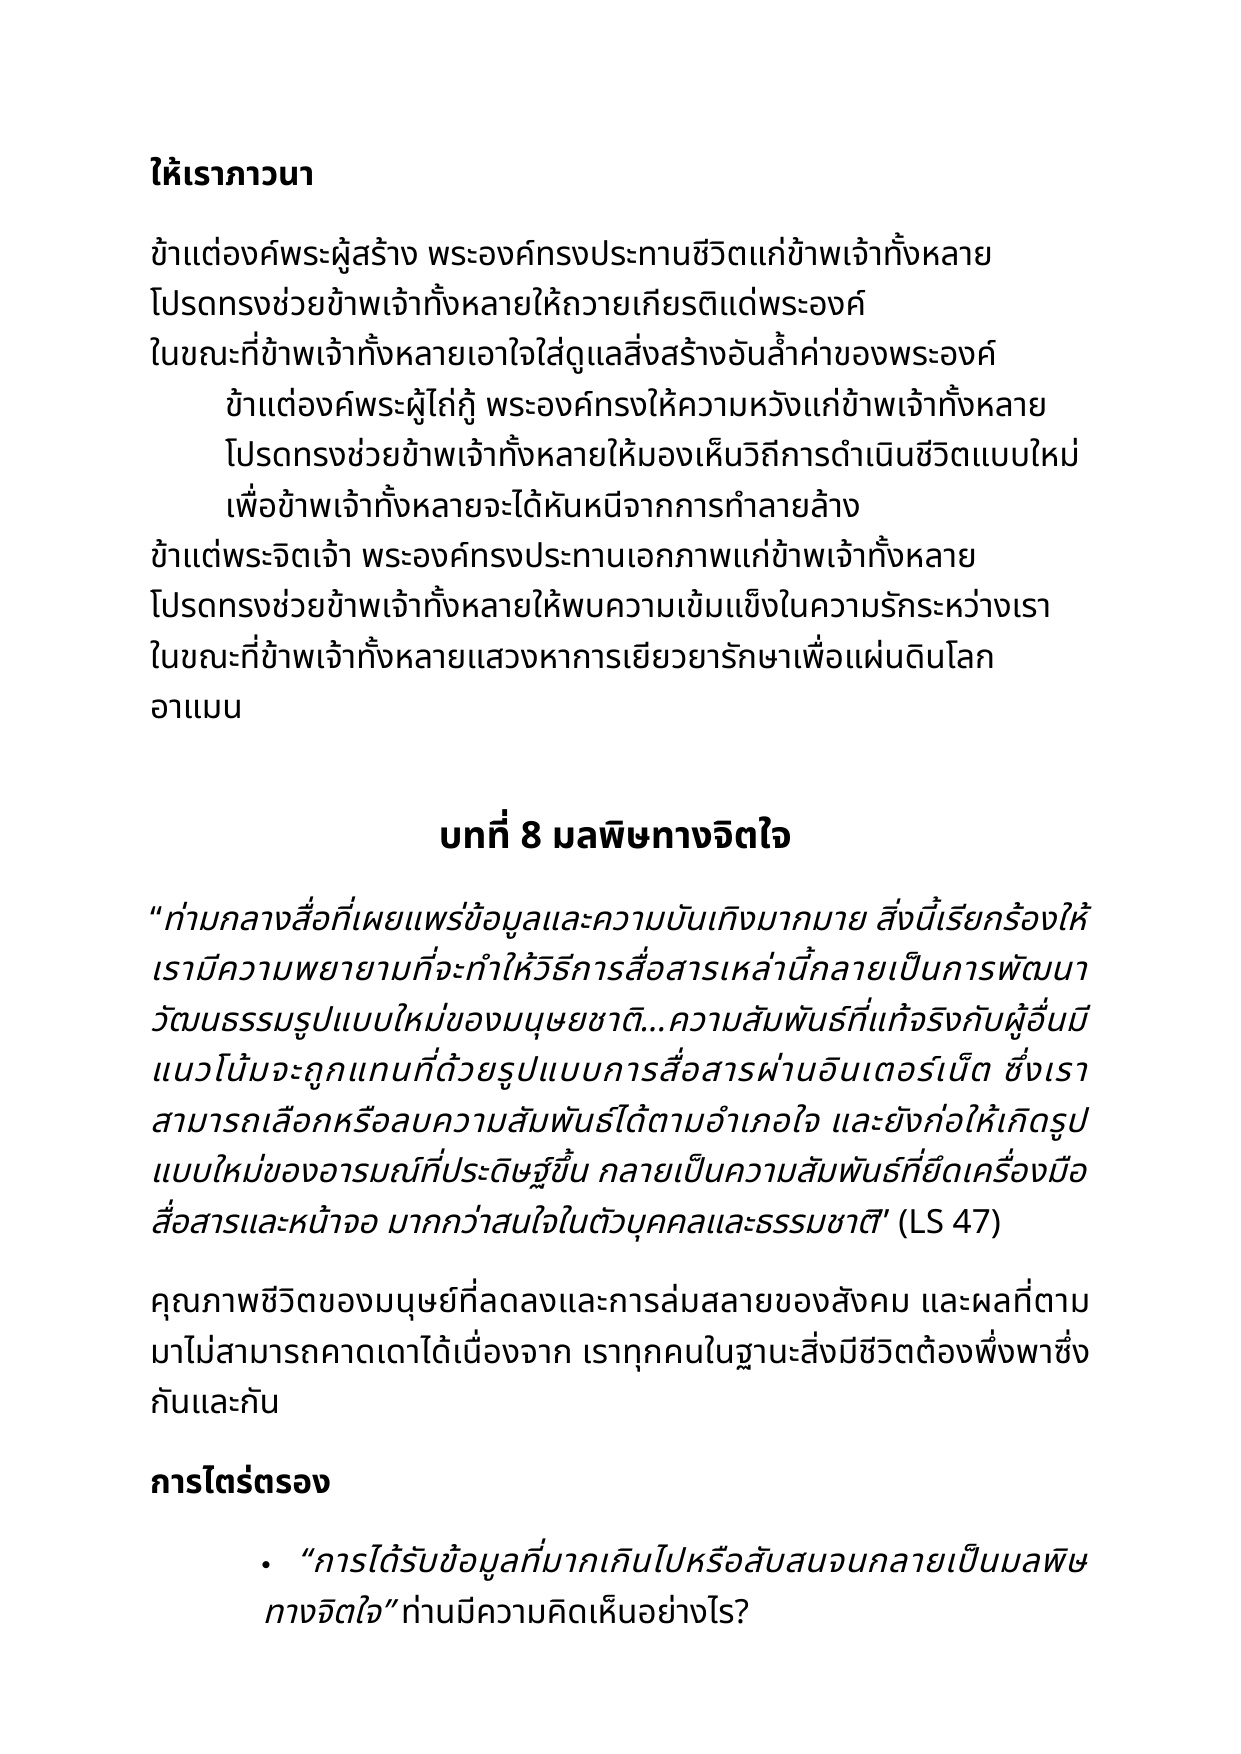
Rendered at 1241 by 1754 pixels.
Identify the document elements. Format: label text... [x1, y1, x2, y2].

text ข้าแต่องค์พระผู้ไถ่กู้ พระองค์ทรงให้ความหวังแก่ข้าพเจ้าทั้งหลาย [150, 381, 1090, 431]
text การไตร่ตรอง [150, 1458, 1090, 1508]
text ข้าแต่พระจิตเจ้า พระองค์ทรงประทานเอกภาพแก่ข้าพเจ้าทั้งหลาย [150, 532, 1090, 582]
text ข้าแต่องค์พระผู้สร้าง พระองค์ทรงประทานชีวิตแก่ข้าพเจ้าทั้งหลาย [150, 229, 1090, 280]
text คุณภาพชีวิตของมนุษย์ที่ลดลงและการล่มสลายของสังคม และผลที่ตามมาไม่สามารถคาดเดาได้เนื่องจาก เราทุกคนในฐานะสิ่งมีชีวิตต้องพึ่งพาซึ่งกันและกัน [150, 1277, 1090, 1428]
text โปรดทรงช่วยข้าพเจ้าทั้งหลายให้พบความเข้มแข็งในความรักระหว่างเรา [150, 582, 1090, 633]
text ในขณะที่ข้าพเจ้าทั้งหลายเอาใจใส่ดูแลสิ่งสร้างอันล้ำค่าของพระองค์ [150, 330, 1090, 381]
text ให้เราภาวนา [150, 150, 1090, 200]
text อาแมน [150, 683, 1090, 734]
list “การได้รับข้อมูลที่มากเกินไปหรือสับสนจนกลายเป็นมลพิษทางจิตใจ” ท่านมีความคิดเห็นอย่างไร? [262, 1537, 1090, 1638]
text บทที่ 8 มลพิษทางจิตใจ [150, 808, 1090, 865]
text โปรดทรงช่วยข้าพเจ้าทั้งหลายให้ถวายเกียรติแด่พระองค์ [150, 280, 1090, 330]
text เพื่อข้าพเจ้าทั้งหลายจะได้หันหนีจากการทำลายล้าง [150, 482, 1090, 532]
text ในขณะที่ข้าพเจ้าทั้งหลายแสวงหาการเยียวยารักษาเพื่อแผ่นดินโลก [150, 633, 1090, 683]
text โปรดทรงช่วยข้าพเจ้าทั้งหลายให้มองเห็นวิถีการดำเนินชีวิตแบบใหม่ [150, 431, 1090, 482]
text “ท่ามกลางสื่อที่เผยแพร่ข้อมูลและความบันเทิงมากมาย สิ่งนี้เรียกร้องให้เรามีความพยายามที่จะทำให้วิธีการสื่อสารเหล่านี้กลายเป็นการพัฒนาวัฒนธรรมรูปแบบใหม่ของมนุษยชาติ...ความสัมพันธ์ที่แท้จริงกับผู้อื่นมีแนวโน้มจะถูกแทนที่ด้วยรูปแบบการสื่อสารผ่านอินเตอร์เน็ต ซึ่งเราสามารถเลือกหรือลบความสัมพันธ์ได้ตามอำเภอใจ และยังก่อให้เกิดรูปแบบใหม่ของอารมณ์ที่ประดิษฐ์ขึ้น กลายเป็นความสัมพันธ์ที่ยึดเครื่องมือสื่อสารและหน้าจอ มากกว่าสนใจในตัวบุคคลและธรรมชาติ” (LS 47) [150, 894, 1090, 1248]
